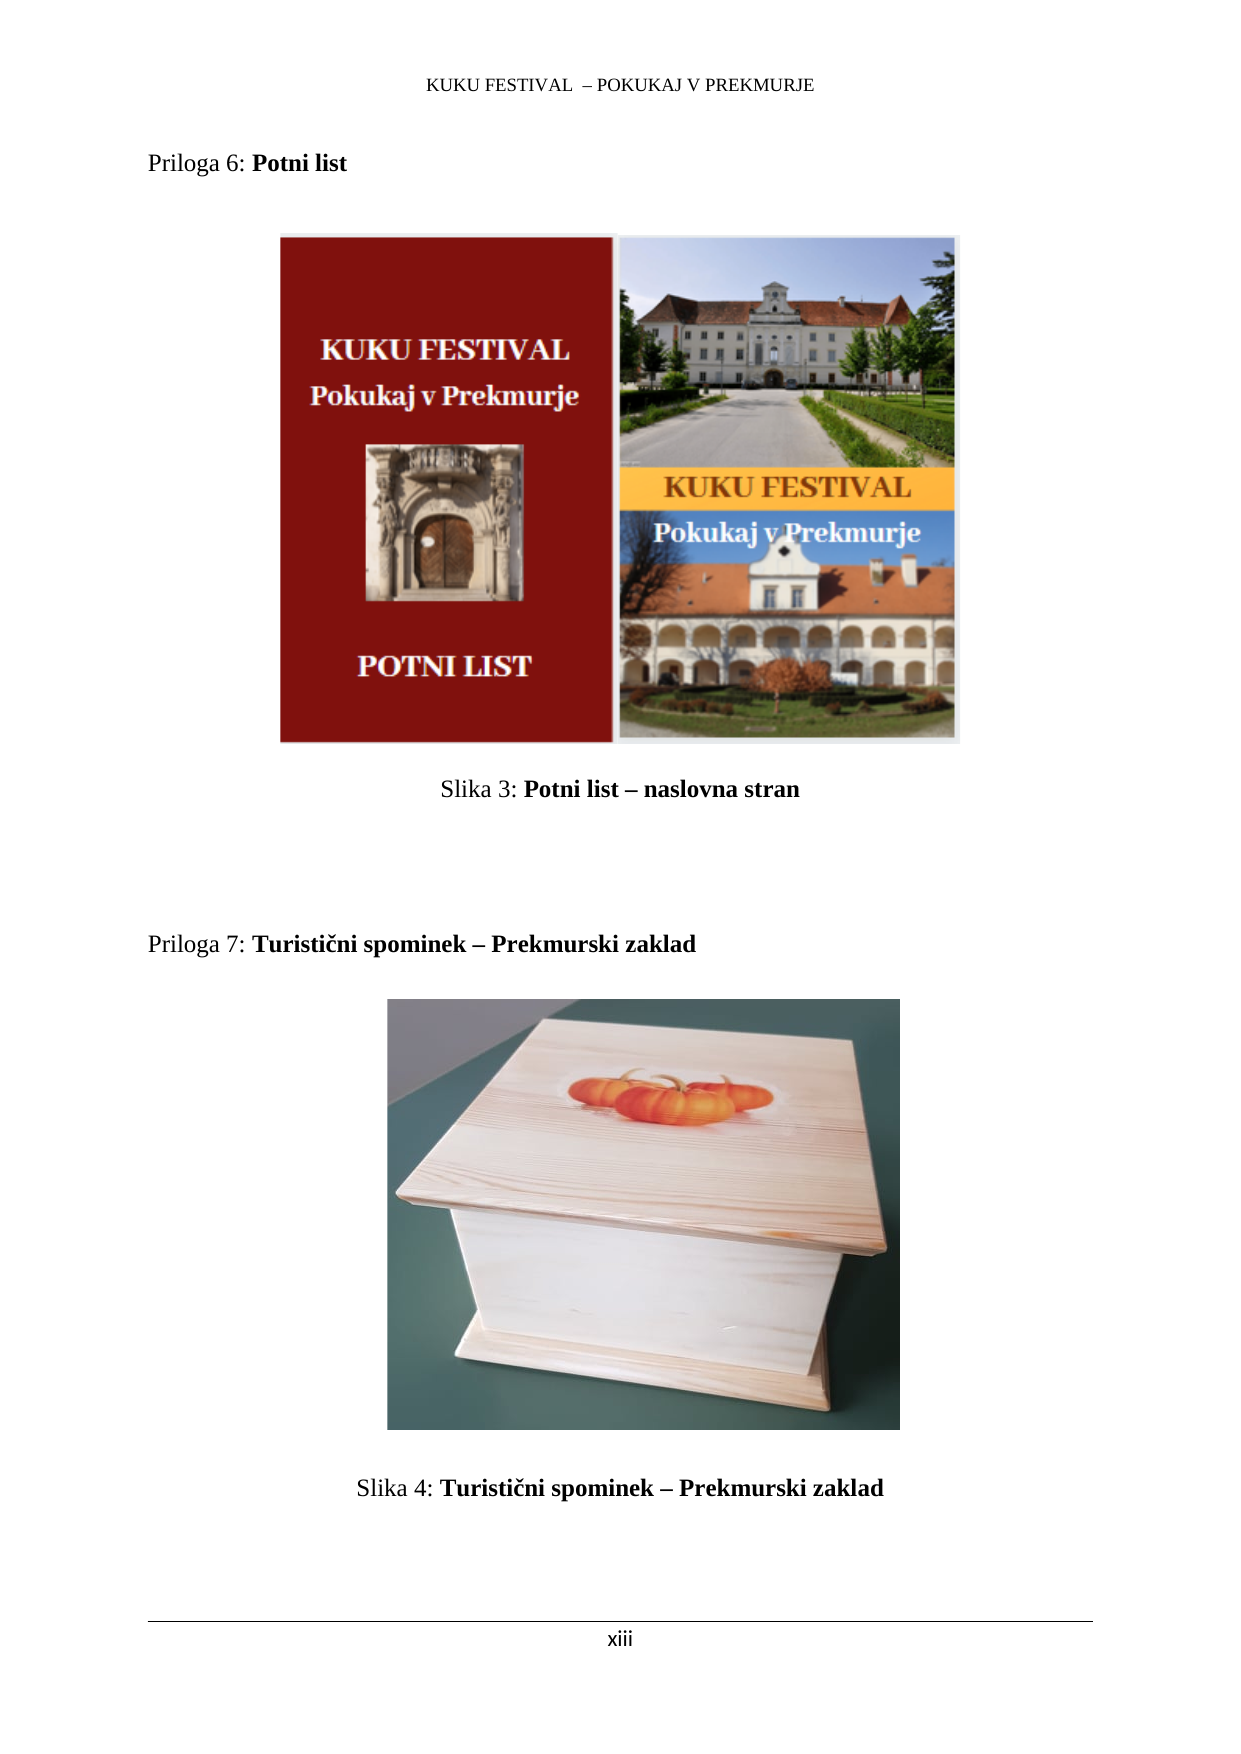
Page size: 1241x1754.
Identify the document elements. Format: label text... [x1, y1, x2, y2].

picture [280, 233, 961, 744]
text Slika 3: Potni list – naslovna stran [148, 774, 1093, 802]
text Priloga 6: Potni list [148, 148, 1093, 176]
text Priloga 7: Turistični spominek – Prekmurski zaklad [148, 929, 1093, 958]
picture [387, 999, 900, 1430]
text Slika 4: Turistični spominek – Prekmurski zaklad [148, 1473, 1093, 1502]
